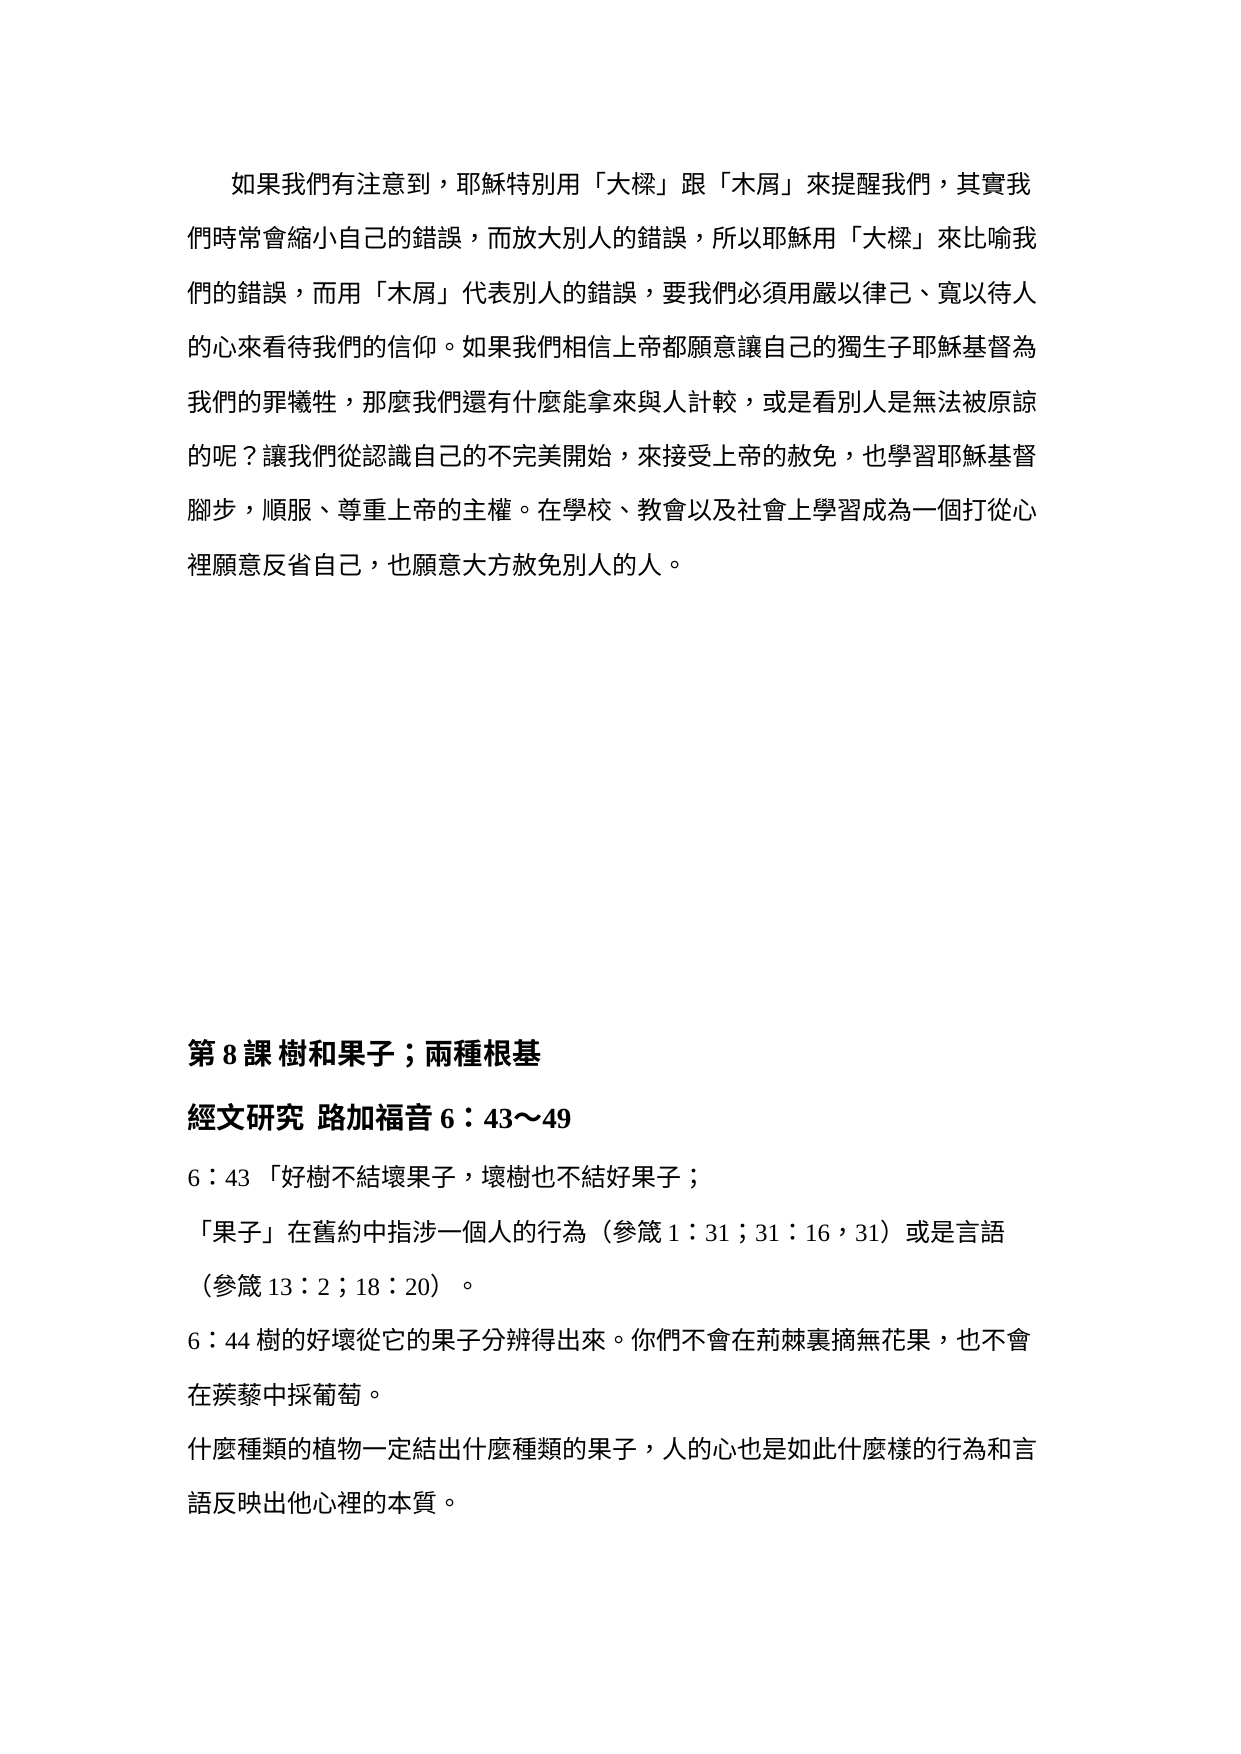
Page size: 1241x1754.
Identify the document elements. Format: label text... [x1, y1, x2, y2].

text 什麼種類的植物一定結出什麼種類的果子，人的心也是如此什麼樣的行為和言語反映出他心裡的本質。 [187, 1429, 1053, 1520]
text 6：43 「好樹不結壞果子，壞樹也不結好果子； [187, 1158, 1053, 1194]
text 「果子」在舊約中指涉一個人的行為（參箴1：31；31：16，31）或是言語（參箴13：2；18：20）。 [187, 1212, 1053, 1303]
text 6：44 樹的好壞從它的果子分辨得出來。你們不會在荊棘裏摘無花果，也不會在蒺藜中採葡萄。 [187, 1321, 1053, 1411]
text 第8課 樹和果子；兩種根基 [187, 1031, 1053, 1073]
text 經文研究 路加福音6：43～49 [187, 1094, 1053, 1136]
text 如果我們有注意到，耶穌特別用「大樑」跟「木屑」來提醒我們，其實我們時常會縮小自己的錯誤，而放大別人的錯誤，所以耶穌用「大樑」來比喻我們的錯誤，而用「木屑」代表別人的錯誤，要我們必須用嚴以律己、寬以待人的心來看待我們的信仰。如果我們相信上帝都願意讓自己的獨生子耶穌基督為我們的罪犧牲，那麼我們還有什麼能拿來與人計較，或是看別人是無法被原諒的呢？讓我們從認識自己的不完美開始，來接受上帝的赦免，也學習耶穌基督腳步，順服、尊重上帝的主權。在學校、教會以及社會上學習成為一個打從心裡願意反省自己，也願意大方赦免別人的人。 [187, 164, 1053, 581]
